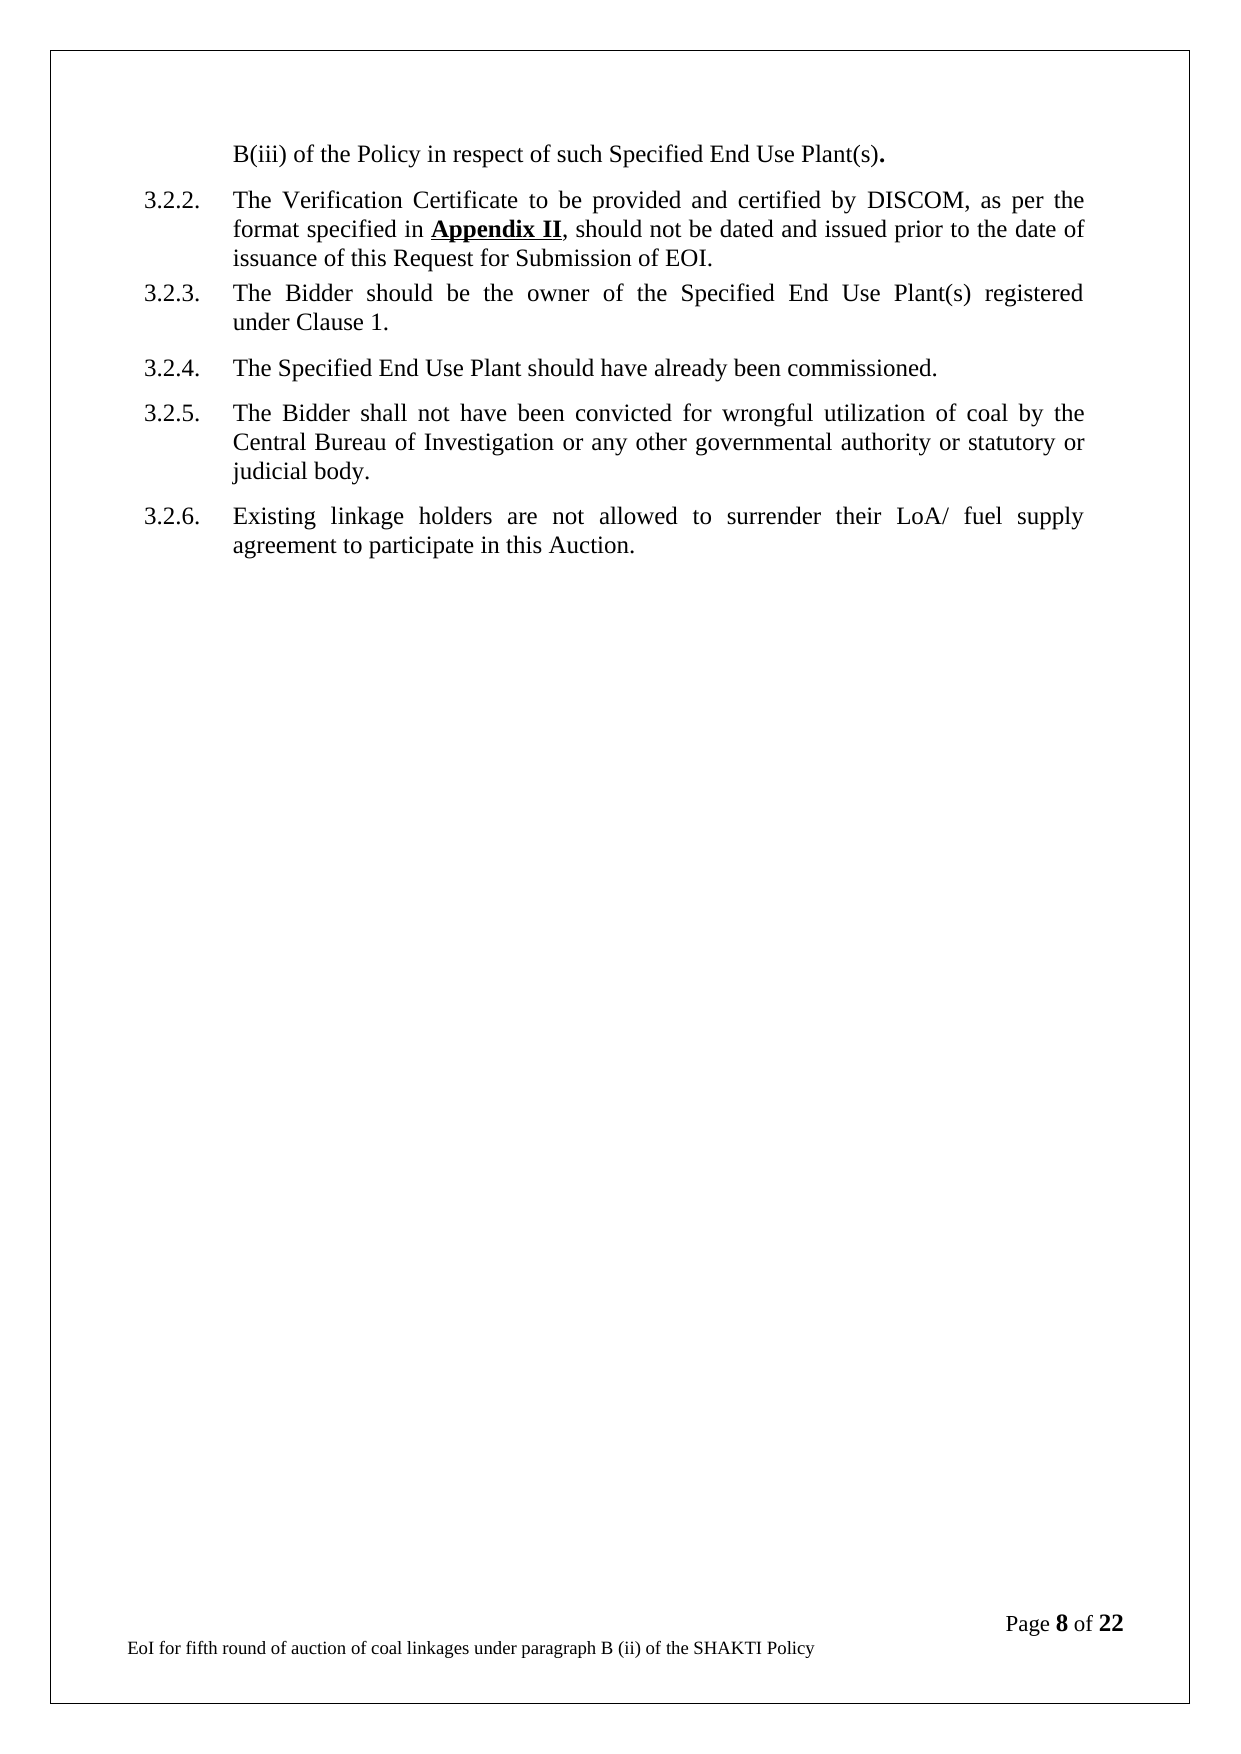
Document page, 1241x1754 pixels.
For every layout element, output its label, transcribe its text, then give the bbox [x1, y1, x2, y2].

list The Bidder should be the owner of the Specified End Use Plant(s) registered under Clause 1. [144, 278, 1084, 336]
list The Specified End Use Plant should have already been commissioned. [144, 353, 1085, 382]
list The Verification Certificate to be provided and certified by DISCOM, as per the format specified in Appendix II, should not be dated and issued prior to the date of issuance of this Request for Submission of EOI. [144, 185, 1084, 271]
list The Bidder shall not have been convicted for wrongful utilization of coal by the Central Bureau of Investigation or any other governmental authority or statutory or judicial body. [144, 398, 1084, 484]
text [233, 139, 1085, 168]
list Existing linkage holders are not allowed to surrender their LoA/ fuel supply agreement to participate in this Auction. [144, 501, 1084, 559]
